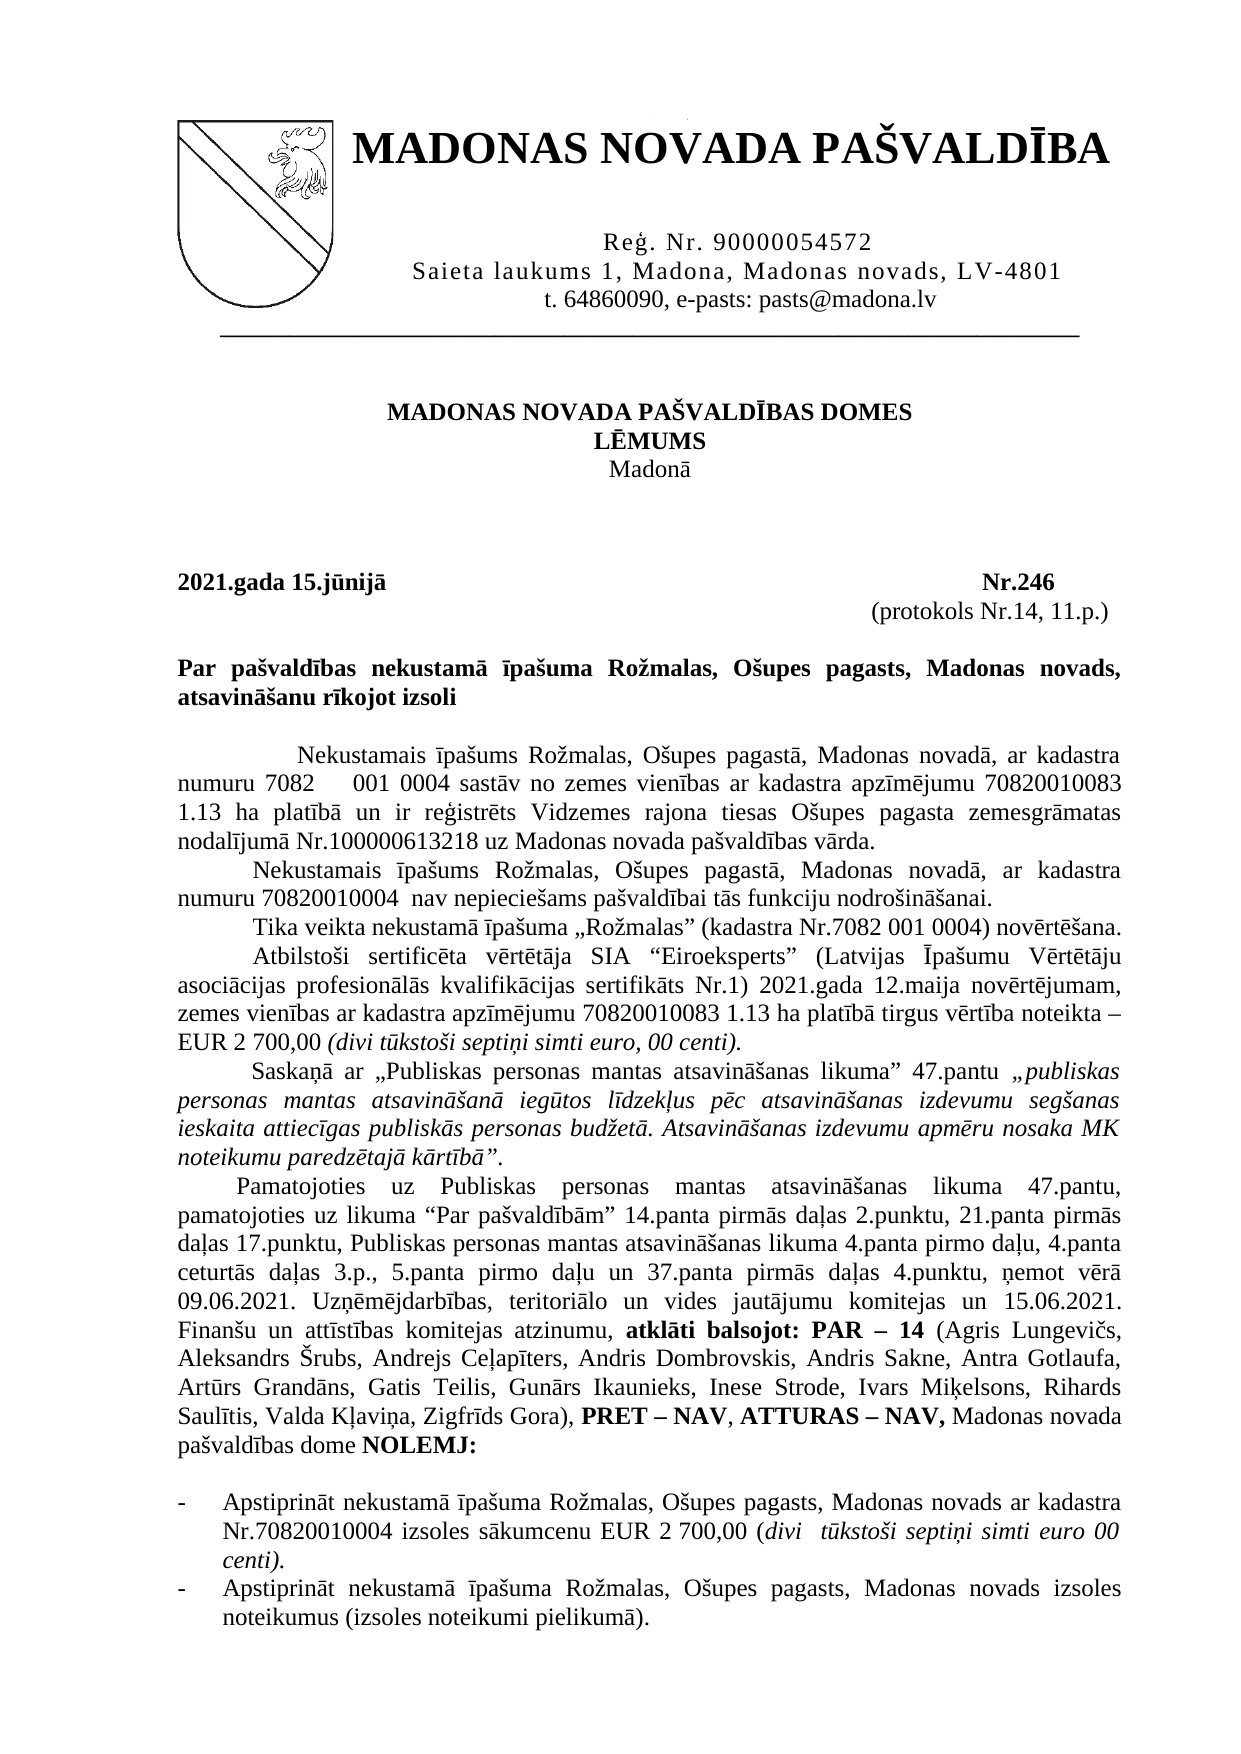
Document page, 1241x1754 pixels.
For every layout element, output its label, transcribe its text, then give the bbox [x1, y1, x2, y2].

list Apstiprināt nekustamā īpašuma Rožmalas, Ošupes pagasts, Madonas novads izsoles noteikumus (izsoles noteikumi pielikumā). [177, 1573, 1122, 1631]
text Reģ. Nr. 90000054572 [334, 227, 1122, 256]
text Saskaņā ar „Publiskas personas mantas atsavināšanas likuma” 47.pantu „publiskas personas mantas atsavināšanā iegūtos līdzekļus pēc atsavināšanas izdevumu segšanas ieskaita attiecīgas publiskās personas budžetā. Atsavināšanas izdevumu apmēru nosaka MK noteikumu paredzētajā kārtībā”. [177, 1056, 1122, 1171]
text Saieta laukums 1, Madona, Madonas novads, LV-4801 [334, 256, 1122, 284]
text Pamatojoties uz Publiskas personas mantas atsavināšanas likuma 47.pantu, pamatojoties uz likuma “Par pašvaldībām” 14.panta pirmās daļas 2.punktu, 21.panta pirmās daļas 17.punktu, Publiskas personas mantas atsavināšanas likuma 4.panta pirmo daļu, 4.panta ceturtās daļas 3.p., 5.panta pirmo daļu un 37.panta pirmās daļas 4.punktu, ņemot vērā 09.06.2021. Uzņēmējdarbības, teritoriālo un vides jautājumu komitejas un 15.06.2021. Finanšu un attīstības komitejas atzinumu, atklāti balsojot: PAR – 14 (Agris Lungevičs, Aleksandrs Šrubs, Andrejs Ceļapīters, Andris Dombrovskis, Andris Sakne, Antra Gotlaufa, Artūrs Grandāns, Gatis Teilis, Gunārs Ikaunieks, Inese Strode, Ivars Miķelsons, Rihards Saulītis, Valda Kļaviņa, Zigfrīds Gora), PRET – NAV, ATTURAS – NAV, Madonas novada pašvaldības dome NOLEMJ: [177, 1171, 1122, 1458]
text Par pašvaldības nekustamā īpašuma Rožmalas, Ošupes pagasts, Madonas novads, atsavināšanu rīkojot izsoli [177, 653, 1122, 711]
text MADONAS NOVADA PAŠVALDĪBAS DOMES [177, 397, 1122, 426]
text t. 64860090, e-pasts: pasts@madona.lv [177, 284, 1122, 313]
text ___________________________________________________________________________ [177, 313, 1122, 339]
text Madonā [177, 454, 1122, 483]
text LĒMUMS [177, 426, 1122, 454]
text Tika veikta nekustamā īpašuma „Rožmalas” (kadastra Nr.7082 001 0004) novērtēšana. [177, 912, 1122, 941]
list Apstiprināt nekustamā īpašuma Rožmalas, Ošupes pagasts, Madonas novads ar kadastra Nr.70820010004 izsoles sākumcenu EUR 2 700,00 (divi tūkstoši septiņi simti euro 00 centi). [177, 1487, 1122, 1573]
text Nekustamais īpašums Rožmalas, Ošupes pagastā, Madonas novadā, ar kadastra numuru 70820010004 nav nepieciešams pašvaldībai tās funkciju nodrošināšanai. [177, 855, 1122, 912]
text Atbilstoši sertificēta vērtētāja SIA “Eiroeksperts” (Latvijas Īpašumu Vērtētāju asociācijas profesionālās kvalifikācijas sertifikāts Nr.1) 2021.gada 12.maija novērtējumam, zemes vienības ar kadastra apzīmējumu 70820010083 1.13 ha platībā tirgus vērtība noteikta – EUR 2 700,00 (divi tūkstoši septiņi simti euro, 00 centi). [177, 941, 1122, 1056]
text 2021.gada 15.jūnijā Nr.246 (protokols Nr.14, 11.p.) [177, 567, 1122, 625]
text MADONAS NOVADA PAŠVALDĪBA [334, 121, 1122, 173]
text Nekustamais īpašums Rožmalas, Ošupes pagastā, Madonas novadā, ar kadastra numuru 7082 001 0004 sastāv no zemes vienības ar kadastra apzīmējumu 70820010083 1.13 ha platībā un ir reģistrēts Vidzemes rajona tiesas Ošupes pagasta zemesgrāmatas nodalījumā Nr.100000613218 uz Madonas novada pašvaldības vārda. [177, 740, 1122, 855]
picture [177, 120, 334, 308]
